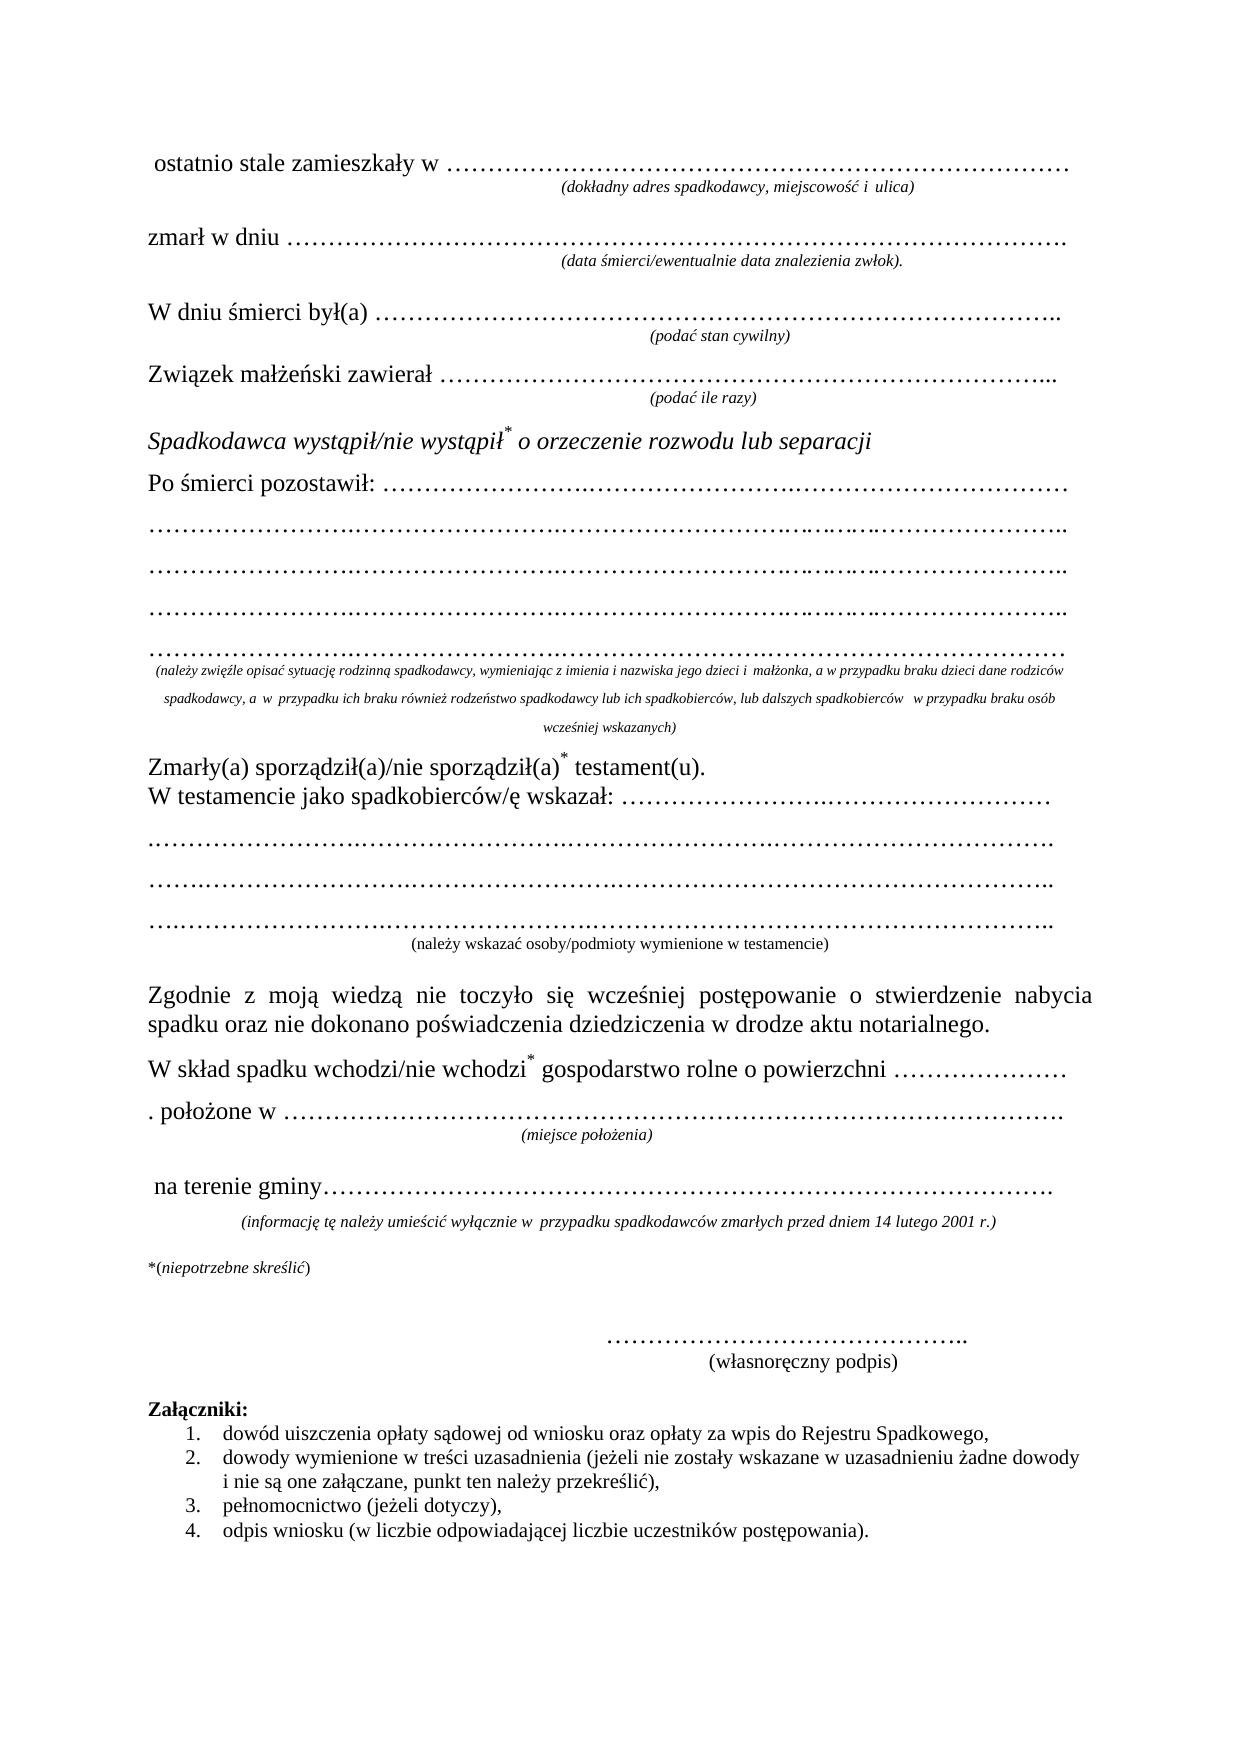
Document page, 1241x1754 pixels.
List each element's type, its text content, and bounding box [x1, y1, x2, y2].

text (dokładny adres spadkodawcy, miejscowość i ulica) [561, 176, 1093, 210]
text (należy zwięźle opisać sytuację rodzinną spadkodawcy, wymieniając z imienia i nazwiska jego dzieci i małżonka, a w przypadku braku dzieci dane rodziców spadkodawcy, a w przypadku ich braku również rodzeństwo spadkodawcy lub ich spadkobierców, lub dalszych spadkobierców w przypadku braku osób wcześniej wskazanych) [148, 662, 1074, 748]
text na terenie gminy……………………………………………………………………………. [148, 1171, 1093, 1199]
text Po śmierci pozostawił: …………………….…………………….…………………………… [148, 468, 1074, 497]
text Zmarły(a) sporządził(a)/nie sporządził(a)* testament(u). [148, 748, 1093, 781]
text …………………….…………………….………………………………….………………….. [148, 592, 1074, 620]
text …………………………………….. [605, 1320, 1093, 1349]
text (podać ile razy) [650, 388, 1093, 422]
text ….…………………….…………………….……………………………………………….. [148, 905, 1093, 934]
text ostatnio stale zamieszkały w ………………………………………………………………… [148, 148, 1093, 176]
list odpis wniosku (w liczbie odpowiadającej liczbie uczestników postępowania). [185, 1517, 1093, 1542]
text (należy wskazać osoby/podmioty wymienione w testamencie) [148, 934, 1093, 967]
text W dniu śmierci był(a) ……………………………………………………………………….. [148, 297, 1093, 326]
text …………………….…………………….………………………………….………………….. [148, 550, 1074, 579]
text (podać stan cywilny) [650, 326, 1093, 359]
list dowody wymienione w treści uzasadnienia (jeżeli nie zostały wskazane w uzasadnieniu żadne dowody i nie są one załączane, punkt ten należy przekreślić), [185, 1445, 1093, 1493]
text Załączniki: [148, 1397, 1093, 1421]
text W testamencie jako spadkobierców/ę wskazał: …………………….……………………… [148, 781, 1093, 810]
list dowód uiszczenia opłaty sądowej od wniosku oraz opłaty za wpis do Rejestru Spadkowego, [185, 1421, 1093, 1445]
text (informację tę należy umieścić wyłącznie w przypadku spadkodawców zmarłych przed dniem 14 lutego 2001 r.) [148, 1212, 1093, 1246]
text . położone w …………………………………………………………………………………. [148, 1096, 1093, 1125]
text *(niepotrzebne skreślić) [148, 1258, 1093, 1292]
text (data śmierci/ewentualnie data znalezienia zwłok). [561, 251, 1093, 285]
text …….…………………….…………………….…………………………………………….. [148, 864, 1093, 893]
text .…………………….…………………….…………………….……………………………. [148, 823, 1093, 851]
text (miejsce położenia) [517, 1125, 1093, 1158]
text Związek małżeński zawierał ………………………………………………………………... [148, 359, 1093, 388]
text zmarł w dniu …………………………………………………………………………………. [148, 222, 1093, 251]
text (własnoręczny podpis) [709, 1349, 1093, 1373]
text Zgodnie z moją wiedzą nie toczyło się wcześniej postępowanie o stwierdzenie nabycia spadku oraz nie dokonano poświadczenia dziedziczenia w drodze aktu notarialnego. [148, 980, 1093, 1037]
text …………………….…………………….…………………….……………………………… [148, 633, 1074, 662]
list pełnomocnictwo (jeżeli dotyczy), [185, 1493, 1093, 1517]
text Spadkodawca wystąpił/nie wystąpił* o orzeczenie rozwodu lub separacji [148, 422, 1093, 455]
text W skład spadku wchodzi/nie wchodzi* gospodarstwo rolne o powierzchni ………………… [148, 1050, 1093, 1083]
text …………………….…………………….………………………………….………………….. [148, 509, 1074, 538]
